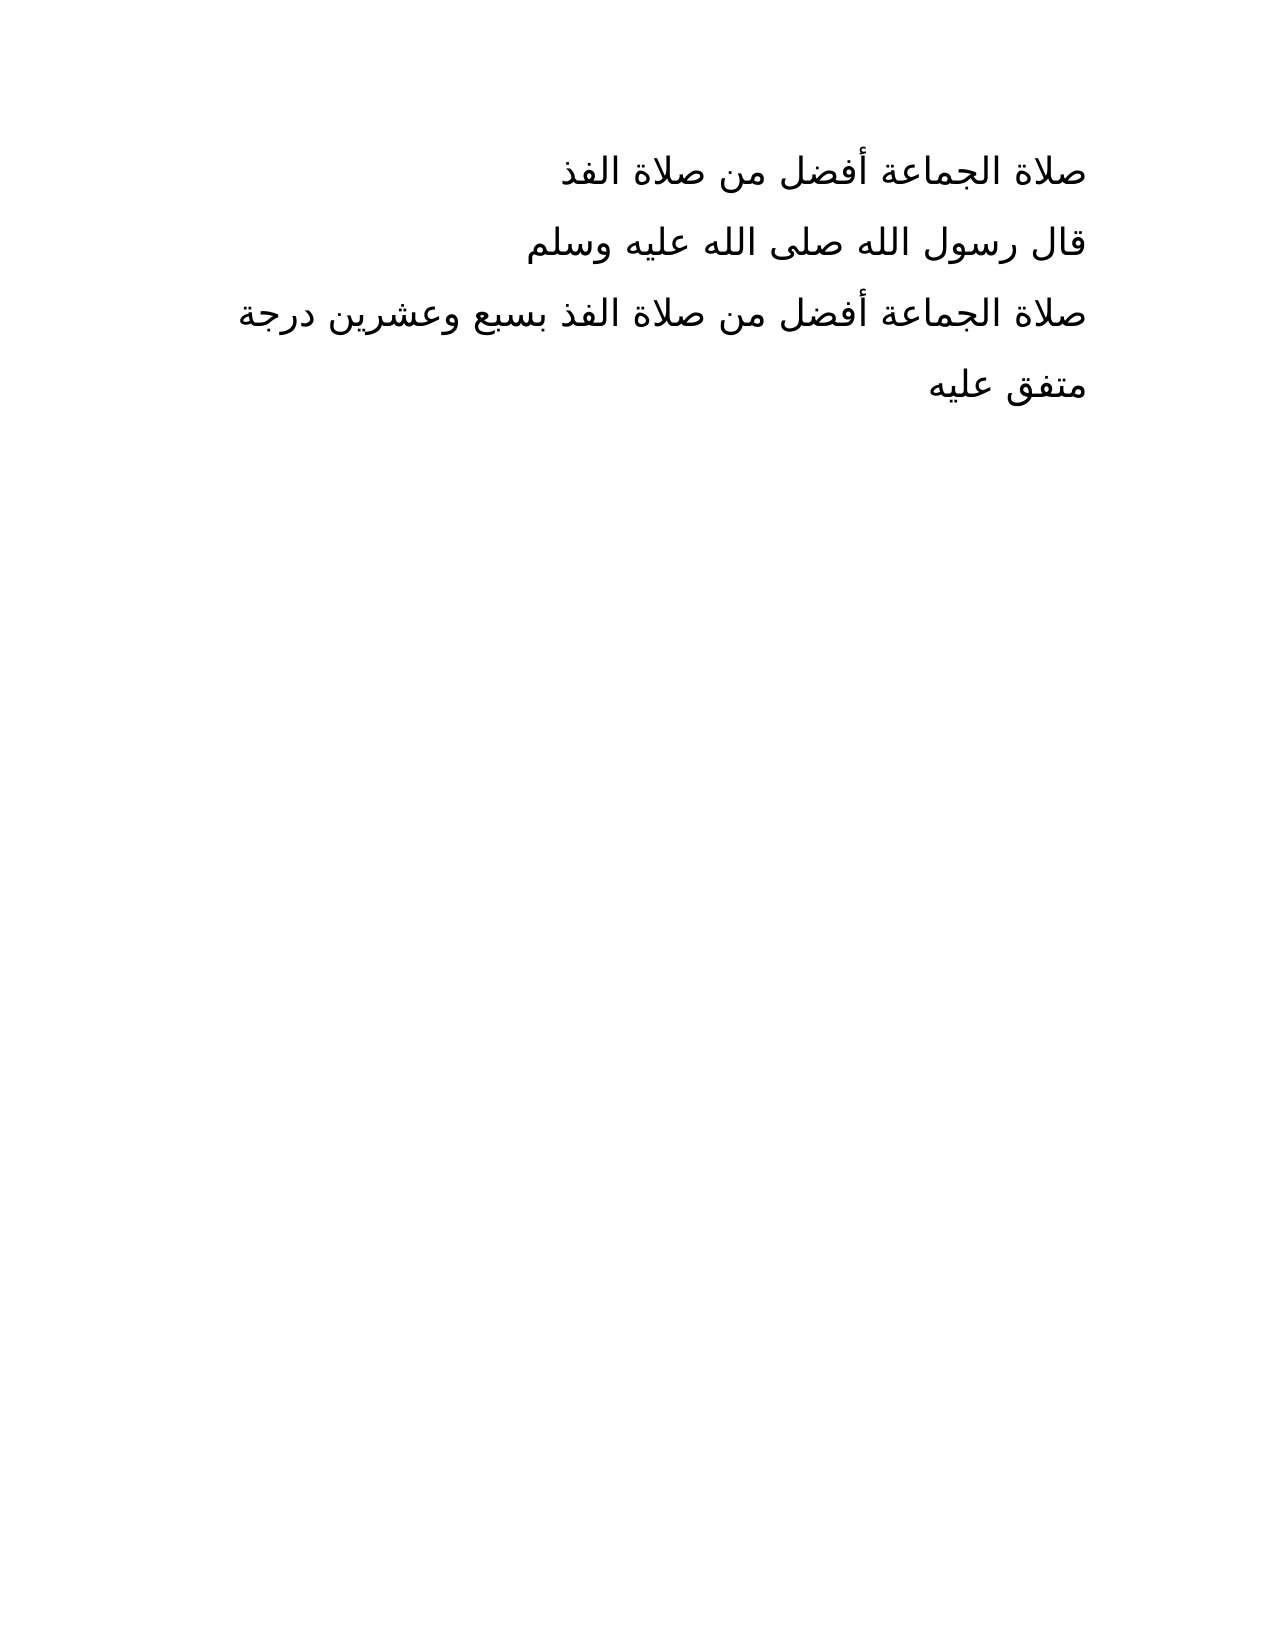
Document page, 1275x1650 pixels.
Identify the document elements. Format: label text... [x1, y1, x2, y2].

text قال رسول الله صلى الله عليه وسلم [187, 221, 1087, 264]
text متفق عليه [187, 363, 1087, 406]
text صلاة الجماعة أفضل من صلاة الفذ [187, 150, 1087, 194]
text صلاة الجماعة أفضل من صلاة الفذ بسبع وعشرين درجة [187, 292, 1087, 336]
